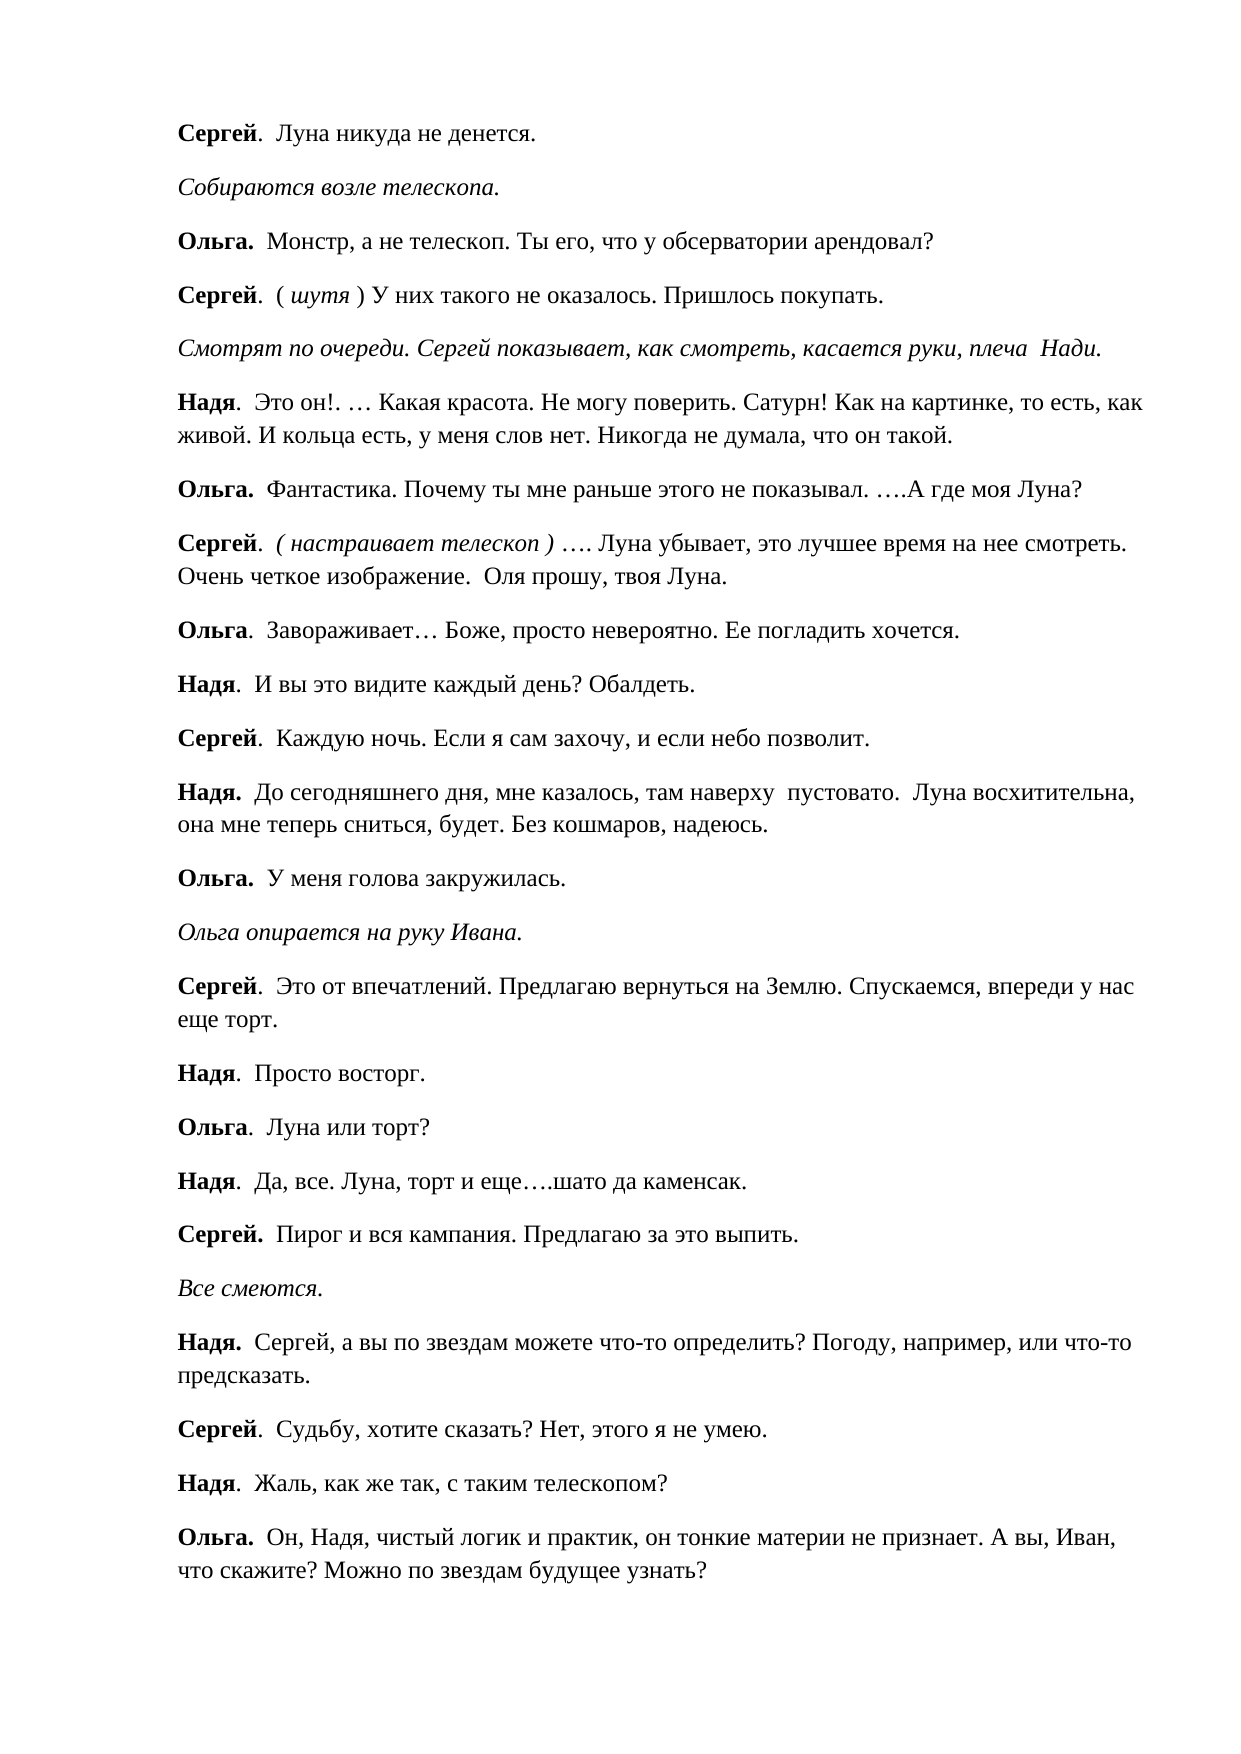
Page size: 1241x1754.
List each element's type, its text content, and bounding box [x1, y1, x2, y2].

text Собираются возле телескопа. [177, 172, 1152, 201]
text Сергей. ( шутя ) У них такого не оказалось. Пришлось покупать. [177, 280, 1152, 308]
text Надя. Это он!. … Какая красота. Не могу поверить. Сатурн! Как на картинке, то есть, как живой. И кольца есть, у меня слов нет. Никогда не думала, что он такой. [177, 387, 1152, 449]
text Сергей. ( настраивает телескоп ) …. Луна убывает, это лучшее время на нее смотреть. Очень четкое изображение. Оля прошу, твоя Луна. [177, 528, 1152, 590]
text Ольга. Он, Надя, чистый логик и практик, он тонкие материи не признает. А вы, Иван, что скажите? Можно по звездам будущее узнать? [177, 1522, 1152, 1584]
text Ольга. Луна или торт? [177, 1112, 1152, 1141]
text Надя. Просто восторг. [177, 1058, 1152, 1087]
text Сергей. Судьбу, хотите сказать? Нет, этого я не умею. [177, 1414, 1152, 1443]
text Надя. До сегодняшнего дня, мне казалось, там наверху пустовато. Луна восхитительна, она мне теперь сниться, будет. Без кошмаров, надеюсь. [177, 777, 1152, 838]
text Ольга. Завораживает… Боже, просто невероятно. Ее погладить хочется. [177, 615, 1152, 644]
text Надя. Сергей, а вы по звездам можете что-то определить? Погоду, например, или что-то предсказать. [177, 1327, 1152, 1389]
text Все смеются. [177, 1273, 1152, 1302]
text Ольга. Фантастика. Почему ты мне раньше этого не показывал. ….А где моя Луна? [177, 474, 1152, 503]
text Сергей. Луна никуда не денется. [177, 118, 1152, 147]
text Сергей. Пирог и вся кампания. Предлагаю за это выпить. [177, 1219, 1152, 1248]
text Ольга. Монстр, а не телескоп. Ты его, что у обсерватории арендовал? [177, 226, 1152, 254]
text Сергей. Каждую ночь. Если я сам захочу, и если небо позволит. [177, 723, 1152, 751]
text Надя. Жаль, как же так, с таким телескопом? [177, 1468, 1152, 1497]
text Смотрят по очереди. Сергей показывает, как смотреть, касается руки, плеча Нади. [177, 333, 1152, 362]
text Сергей. Это от впечатлений. Предлагаю вернуться на Землю. Спускаемся, впереди у нас еще торт. [177, 971, 1152, 1033]
text Ольга опирается на руку Ивана. [177, 917, 1152, 946]
text Ольга. У меня голова закружилась. [177, 863, 1152, 892]
text Надя. Да, все. Луна, торт и еще….шато да каменсак. [177, 1166, 1152, 1194]
text Надя. И вы это видите каждый день? Обалдеть. [177, 669, 1152, 698]
